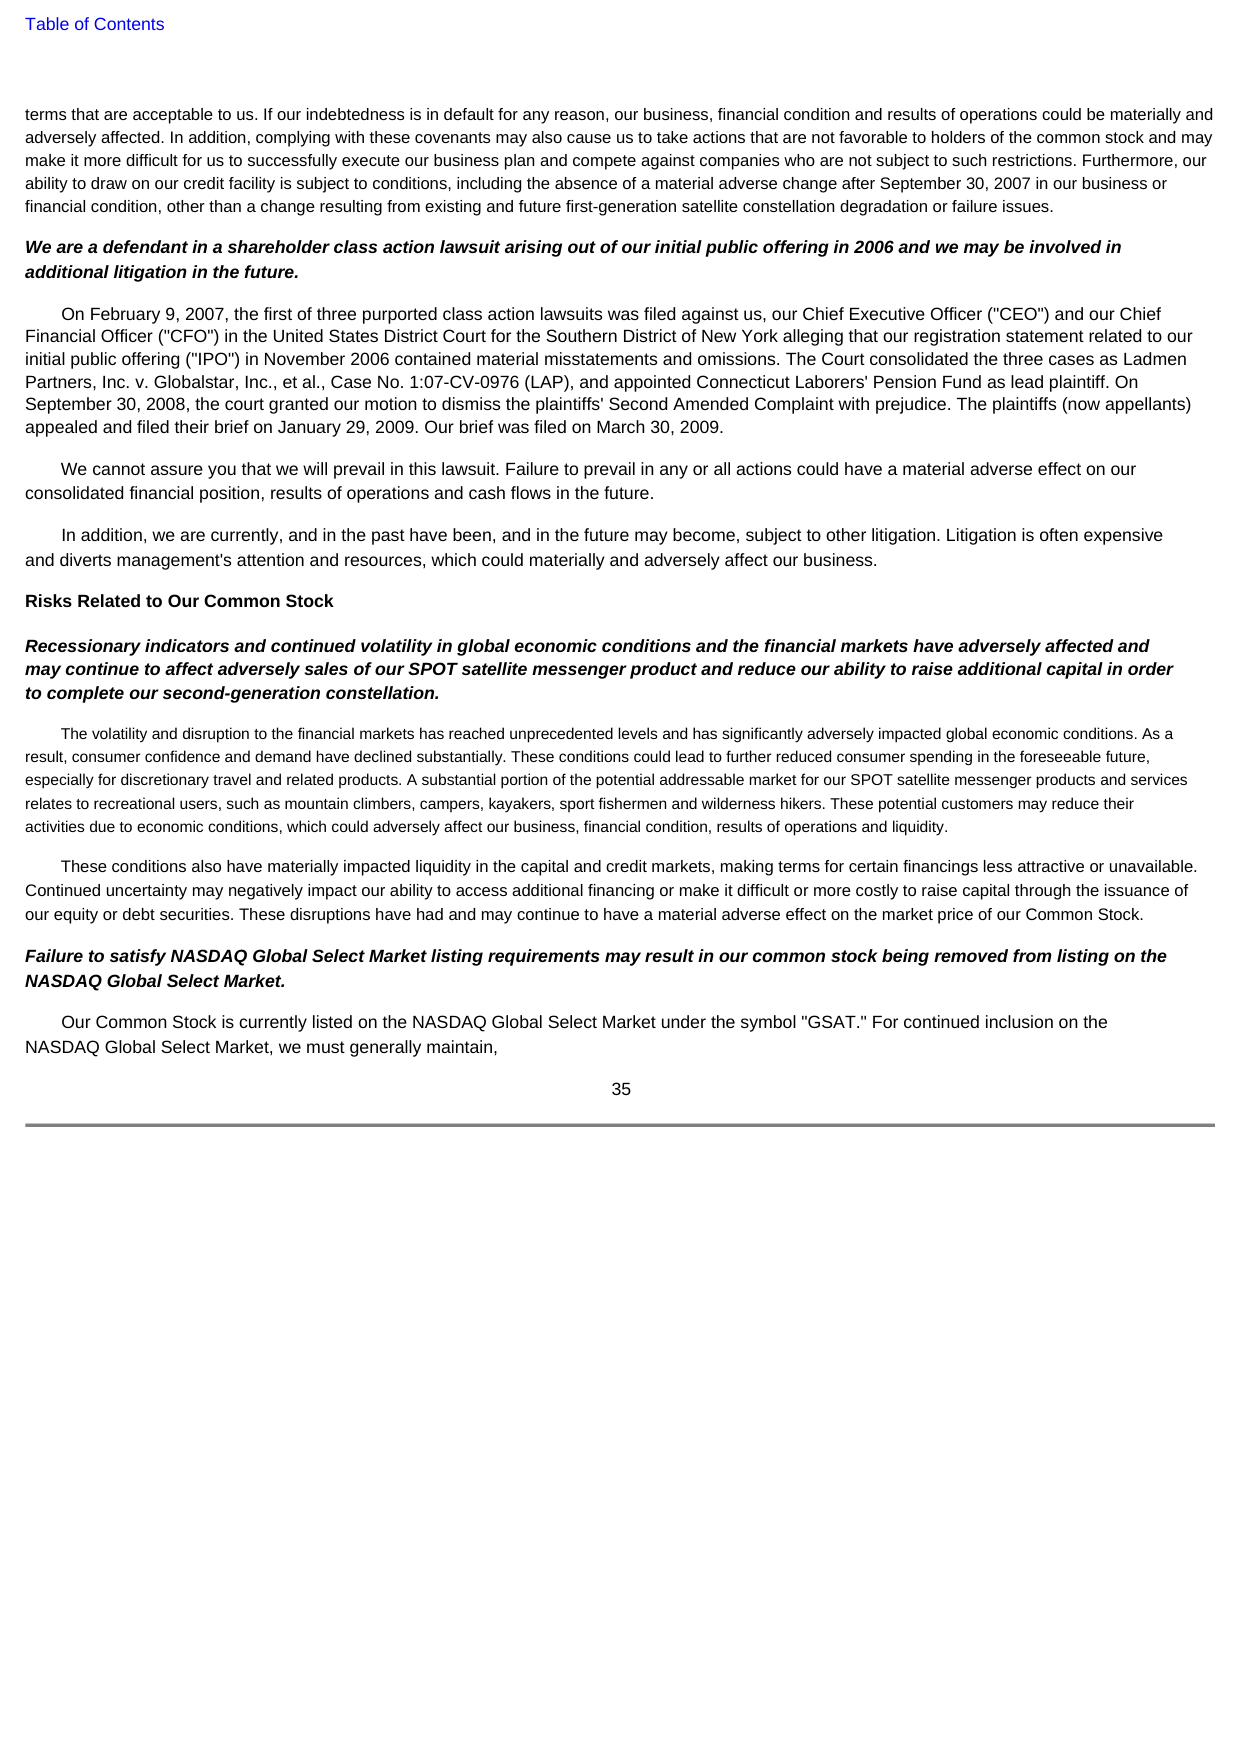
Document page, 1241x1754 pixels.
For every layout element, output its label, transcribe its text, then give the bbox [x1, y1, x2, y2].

text terms that are acceptable to us. If our indebtedness is in default for any reason, our business, financial condition and results of operations could be materially and adversely affected. In addition, complying with these covenants may also cause us to take actions that are not favorable to holders of the common stock and may make it more difficult for us to successfully execute our business plan and compete against companies who are not subject to such restrictions. Furthermore, our ability to draw on our credit facility is subject to conditions, including the absence of a material adverse change after September 30, 2007 in our business or financial condition, other than a change resulting from existing and future first-generation satellite constellation degradation or failure issues. [25, 105, 1215, 216]
text Our Common Stock is currently listed on the NASDAQ Global Select Market under the symbol "GSAT." For continued inclusion on the NASDAQ Global Select Market, we must generally maintain, [25, 1012, 1178, 1057]
picture [25, 1123, 1215, 1127]
text We cannot assure you that we will prevail in this lawsuit. Failure to prevail in any or all actions could have a material adverse effect on our consolidated financial position, results of operations and cash flows in the future. [25, 458, 1157, 503]
text On February 9, 2007, the first of three purported class action lawsuits was filed against us, our Chief Executive Officer ("CEO") and our Chief Financial Officer ("CFO") in the United States District Court for the Southern District of New York alleging that our registration statement related to our initial public offering ("IPO") in November 2006 contained material misstatements and omissions. The Court consolidated the three cases as Ladmen Partners, Inc. v. Globalstar, Inc., et al., Case No. 1:07-CV-0976 (LAP), and appointed Connecticut Laborers' Pension Fund as lead plaintiff. On September 30, 2008, the court granted our motion to dismiss the plaintiffs' Second Amended Complaint with prejudice. The plaintiffs (now appellants) appealed and filed their brief on January 29, 2009. Our brief was filed on March 30, 2009. [25, 304, 1213, 437]
text Table of Contents [25, 14, 1215, 34]
text The volatility and disruption to the financial markets has reached unprecedented levels and has significantly adversely impacted global economic conditions. As a result, consumer confidence and demand have declined substantially. These conditions could lead to further reduced consumer spending in the foreseeable future, especially for discretionary travel and related products. A substantial portion of the potential addressable market for our SPOT satellite messenger products and services relates to recreational users, such as mountain climbers, campers, kayakers, sport fishermen and wilderness hikers. These potential customers may reduce their activities due to economic conditions, which could adversely affect our business, financial condition, results of operations and liquidity. [25, 724, 1197, 836]
text Failure to satisfy NASDAQ Global Select Market listing requirements may result in our common stock being removed from listing on the NASDAQ Global Select Market. [25, 946, 1174, 991]
text We are a defendant in a shareholder class action lawsuit arising out of our initial public offering in 2006 and we may be involved in additional litigation in the future. [25, 237, 1201, 282]
text These conditions also have materially impacted liquidity in the capital and credit markets, making terms for certain financings less attractive or unavailable. Continued uncertainty may negatively impact our ability to access additional financing or make it difficult or more costly to raise capital through the issuance of our equity or debt securities. These disruptions have had and may continue to have a material adverse effect on the market price of our Common Stock. [25, 857, 1209, 924]
text Risks Related to Our Common Stock [25, 591, 1215, 611]
text 35 [25, 1079, 1217, 1099]
text In addition, we are currently, and in the past have been, and in the future may become, subject to other litigation. Litigation is often expensive and diverts management's attention and resources, which could materially and adversely affect our business. [25, 525, 1167, 570]
text Recessionary indicators and continued volatility in global economic conditions and the financial markets have adversely affected and may continue to affect adversely sales of our SPOT satellite messenger product and reduce our ability to raise additional capital in order to complete our second-generation constellation. [25, 636, 1182, 703]
